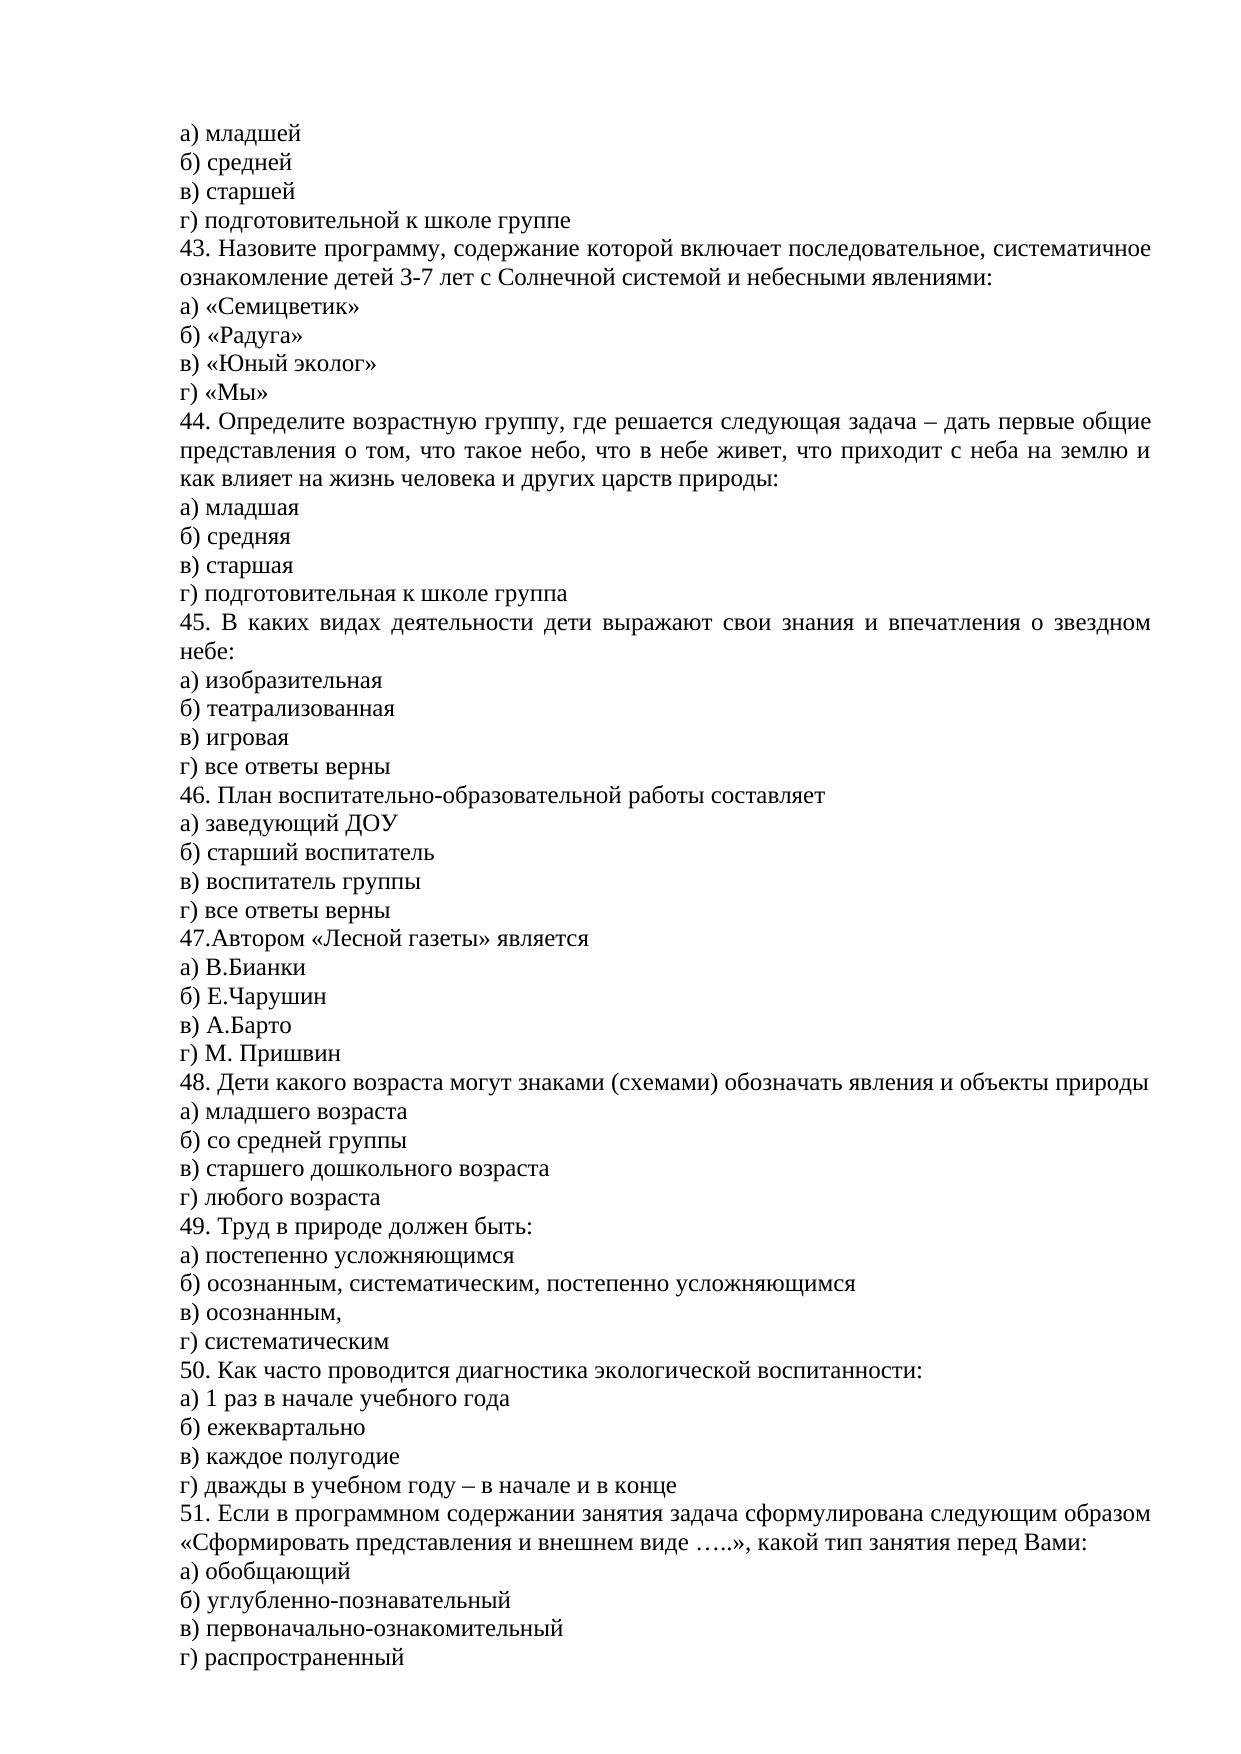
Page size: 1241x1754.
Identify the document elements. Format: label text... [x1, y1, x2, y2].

text г) подготовительная к школе группа [179, 578, 1152, 607]
text г) «Мы» [179, 377, 1152, 406]
text б) «Радуга» [179, 320, 1152, 348]
text г) распространенный [179, 1642, 1152, 1671]
text 45. В каких видах деятельности дети выражают свои знания и впечатления о звездном небе: [179, 607, 1152, 665]
text а) изобразительная [179, 665, 1152, 693]
text в) А.Барто [179, 1010, 1152, 1038]
text б) старший воспитатель [179, 837, 1152, 866]
text 49. Труд в природе должен быть: [179, 1211, 1152, 1240]
text г) дважды в учебном году – в начале и в конце [179, 1470, 1152, 1498]
text в) старшая [179, 550, 1152, 578]
text б) средней [179, 147, 1152, 176]
text 48. Дети какого возраста могут знаками (схемами) обозначать явления и объекты природы [179, 1067, 1152, 1096]
text 44. Определите возрастную группу, где решается следующая задача – дать первые общие представления о том, что такое небо, что в небе живет, что приходит с неба на землю и как влияет на жизнь человека и других царств природы: [179, 406, 1152, 492]
text г) М. Пришвин [179, 1038, 1152, 1067]
text б) углубленно-познавательный [179, 1585, 1152, 1613]
text а) обобщающий [179, 1556, 1152, 1585]
text б) ежеквартально [179, 1412, 1152, 1441]
text б) средняя [179, 521, 1152, 550]
text 47.Автором «Лесной газеты» является [179, 923, 1152, 952]
text г) любого возраста [179, 1182, 1152, 1211]
text б) осознанным, систематическим, постепенно усложняющимся [179, 1268, 1152, 1297]
text в) осознанным, [179, 1297, 1152, 1326]
text г) все ответы верны [179, 895, 1152, 923]
text а) младшего возраста [179, 1096, 1152, 1125]
text а) младшей [179, 118, 1152, 147]
text г) подготовительной к школе группе [179, 205, 1152, 233]
text в) каждое полугодие [179, 1441, 1152, 1470]
text в) игровая [179, 722, 1152, 751]
text в) старшего дошкольного возраста [179, 1153, 1152, 1182]
text 46. План воспитательно-образовательной работы составляет [179, 780, 1152, 808]
text а) «Семицветик» [179, 291, 1152, 320]
text а) В.Бианки [179, 952, 1152, 981]
text а) 1 раз в начале учебного года [179, 1383, 1152, 1412]
text г) все ответы верны [179, 751, 1152, 780]
text б) театрализованная [179, 693, 1152, 722]
text 50. Как часто проводится диагностика экологической воспитанности: [179, 1355, 1152, 1383]
text в) старшей [179, 176, 1152, 205]
text б) Е.Чарушин [179, 981, 1152, 1010]
text в) «Юный эколог» [179, 348, 1152, 377]
text 51. Если в программном содержании занятия задача сформулирована следующим образом «Сформировать представления и внешнем виде …..», какой тип занятия перед Вами: [179, 1498, 1152, 1556]
text а) постепенно усложняющимся [179, 1240, 1152, 1268]
text б) со средней группы [179, 1125, 1152, 1153]
text а) младшая [179, 492, 1152, 521]
text в) воспитатель группы [179, 866, 1152, 895]
text в) первоначально-ознакомительный [179, 1613, 1152, 1642]
text а) заведующий ДОУ [179, 808, 1152, 837]
text г) систематическим [179, 1326, 1152, 1355]
text 43. Назовите программу, содержание которой включает последовательное, систематичное ознакомление детей 3-7 лет с Солнечной системой и небесными явлениями: [179, 233, 1152, 291]
